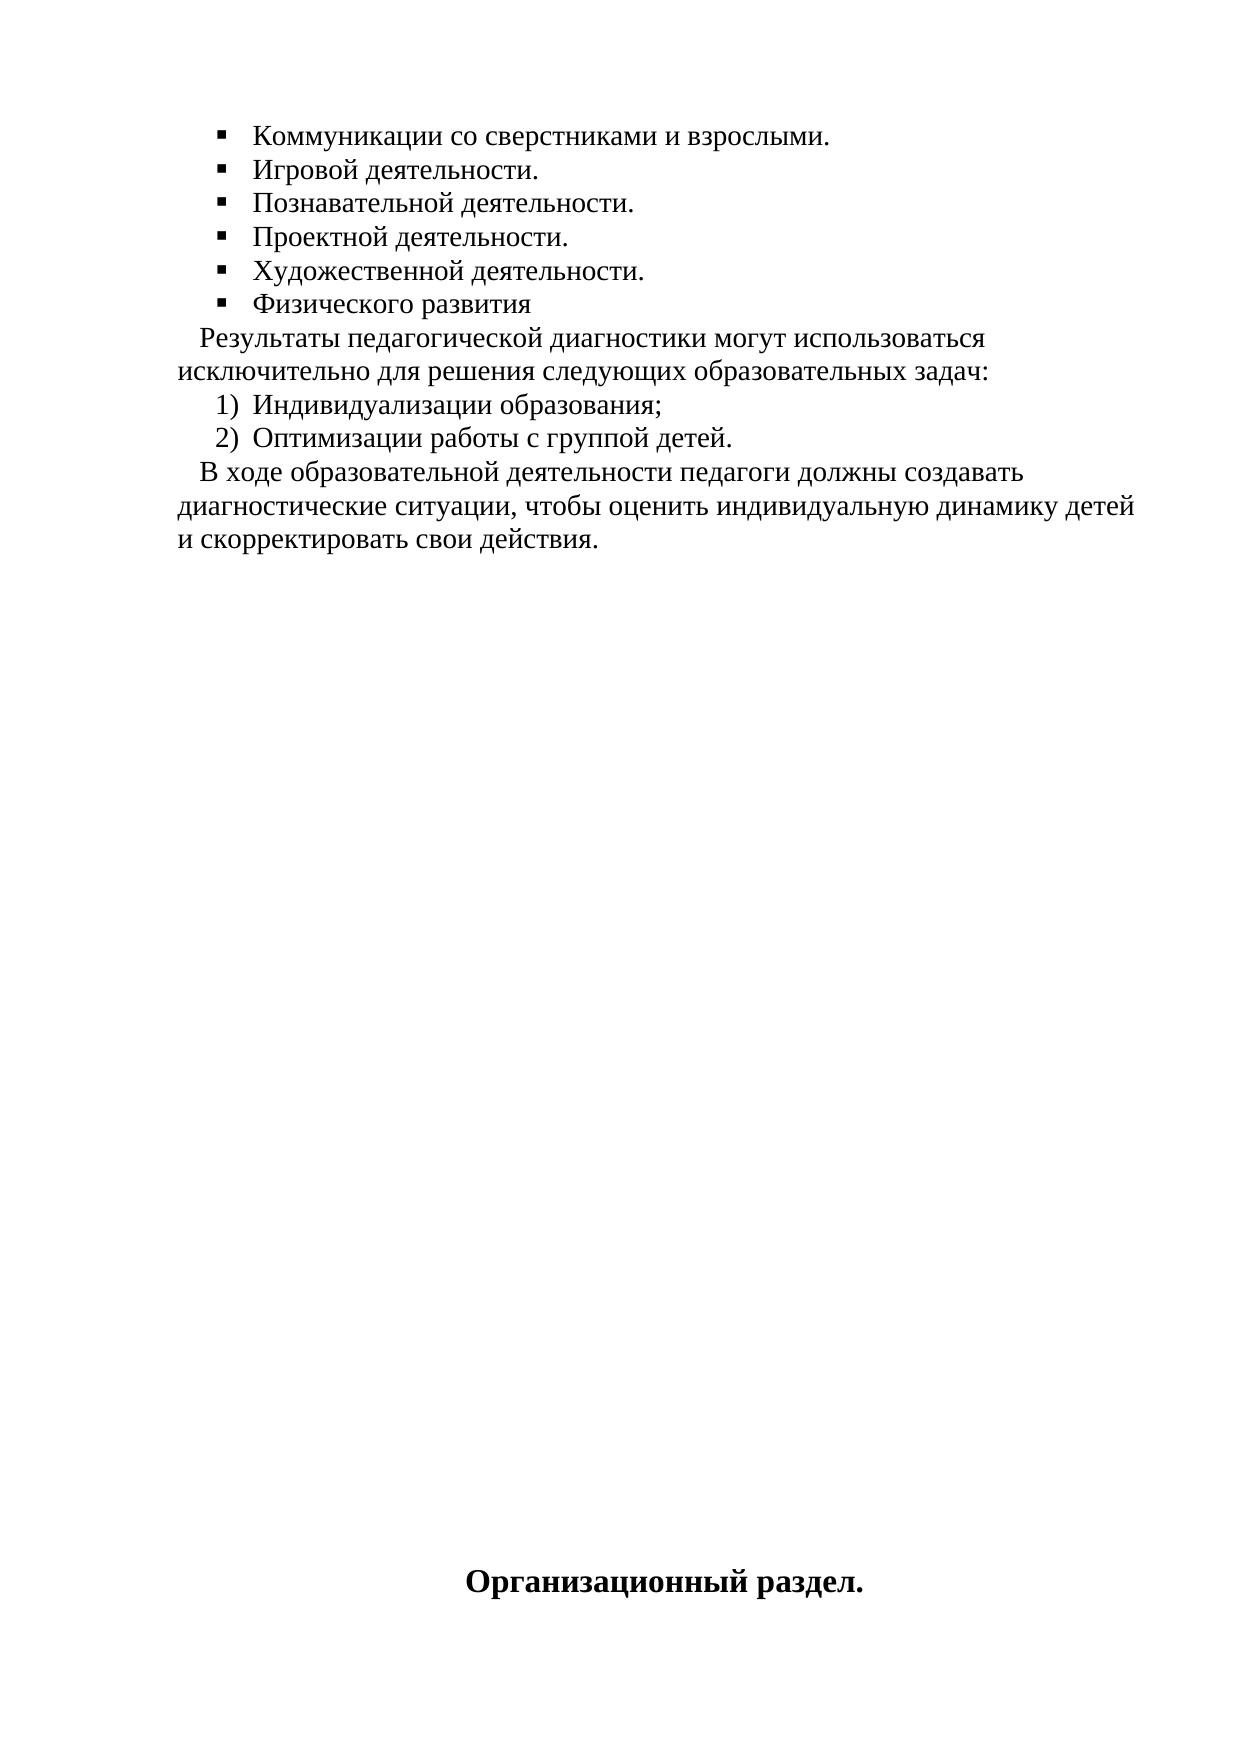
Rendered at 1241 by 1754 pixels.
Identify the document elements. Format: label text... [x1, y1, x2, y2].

list Коммуникации со сверстниками и взрослыми. [215, 118, 1152, 152]
text Организационный раздел. [177, 1561, 1152, 1599]
list Познавательной деятельности. [215, 185, 1152, 219]
list Оптимизации работы с группой детей. [215, 421, 1152, 454]
list Физического развития [215, 286, 1152, 320]
list Индивидуализации образования; [215, 387, 1152, 421]
list Художественной деятельности. [215, 253, 1152, 286]
list Проектной деятельности. [215, 219, 1152, 253]
text Результаты педагогической диагностики могут использоваться исключительно для решения следующих образовательных задач: [177, 320, 1152, 387]
list Игровой деятельности. [215, 152, 1152, 185]
text В ходе образовательной деятельности педагоги должны создавать диагностические ситуации, чтобы оценить индивидуальную динамику детей и скорректировать свои действия. [177, 454, 1152, 555]
